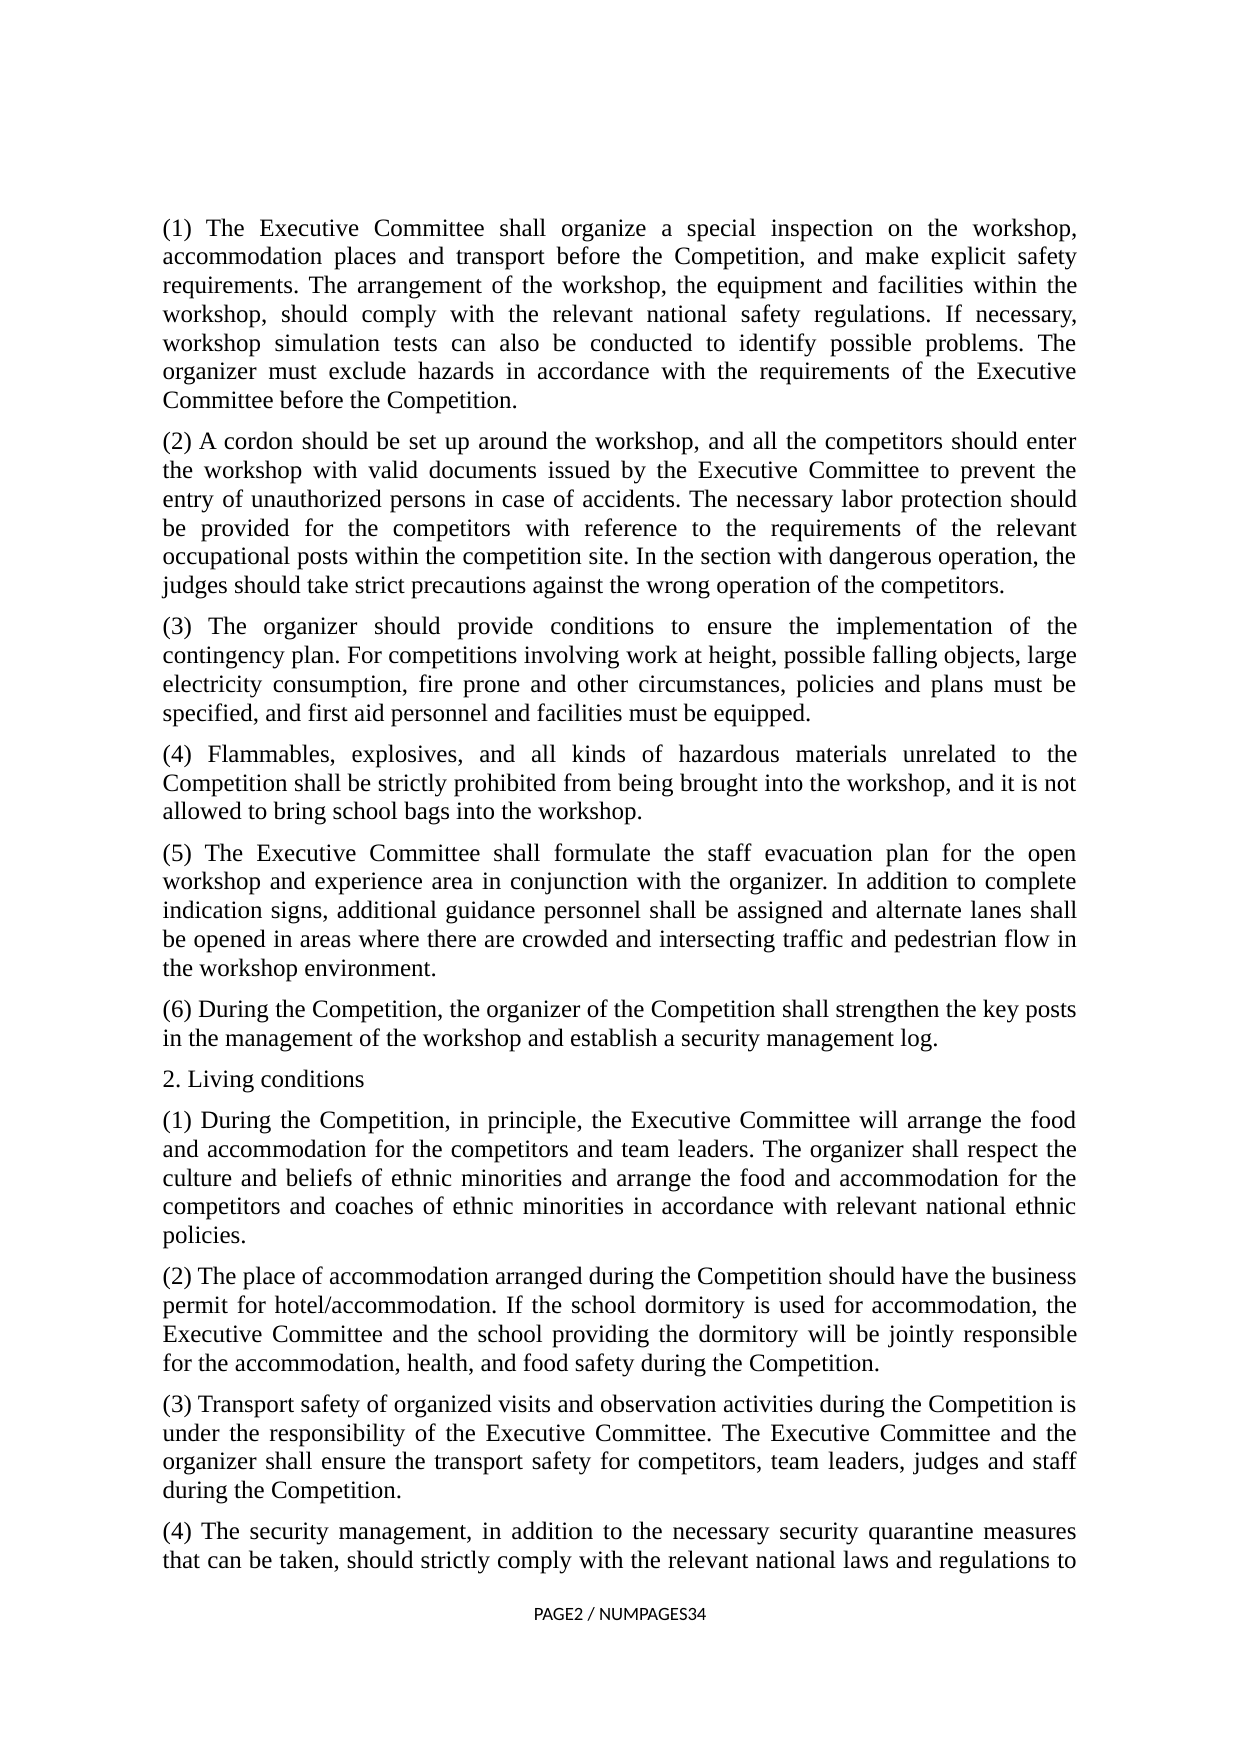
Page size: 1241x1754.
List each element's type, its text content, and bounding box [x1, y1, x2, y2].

text (2) The place of accommodation arranged during the Competition should have the business permit for hotel/accommodation. If the school dormitory is used for accommodation, the Executive Committee and the school providing the dormitory will be jointly responsible for the accommodation, health, and food safety during the Competition. [162, 1261, 1078, 1376]
text (2) A cordon should be set up around the workshop, and all the competitors should enter the workshop with valid documents issued by the Executive Committee to prevent the entry of unauthorized persons in case of accidents. The necessary labor protection should be provided for the competitors with reference to the requirements of the relevant occupational posts within the competition site. In the section with dangerous operation, the judges should take strict precautions against the wrong operation of the competitors. [162, 426, 1078, 599]
text (5) The Executive Committee shall formulate the staff evacuation plan for the open workshop and experience area in conjunction with the organizer. In addition to complete indication signs, additional guidance personnel shall be assigned and alternate lanes shall be opened in areas where there are crowded and intersecting traffic and pedestrian flow in the workshop environment. [162, 838, 1078, 981]
text (3) Transport safety of organized visits and observation activities during the Competition is under the responsibility of the Executive Committee. The Executive Committee and the organizer shall ensure the transport safety for competitors, team leaders, judges and staff during the Competition. [162, 1389, 1078, 1504]
text (1) The Executive Committee shall organize a special inspection on the workshop, accommodation places and transport before the Competition, and make explicit safety requirements. The arrangement of the workshop, the equipment and facilities within the workshop, should comply with the relevant national safety regulations. If necessary, workshop simulation tests can also be conducted to identify possible problems. The organizer must exclude hazards in accordance with the requirements of the Executive Committee before the Competition. [162, 213, 1078, 414]
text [162, 1516, 1078, 1574]
text (4) Flammables, explosives, and all kinds of hazardous materials unrelated to the Competition shall be strictly prohibited from being brought into the workshop, and it is not allowed to bring school bags into the workshop. [162, 739, 1078, 825]
text (1) During the Competition, in principle, the Executive Committee will arrange the food and accommodation for the competitors and team leaders. The organizer shall respect the culture and beliefs of ethnic minorities and arrange the food and accommodation for the competitors and coaches of ethnic minorities in accordance with relevant national ethnic policies. [162, 1105, 1078, 1249]
text (6) During the Competition, the organizer of the Competition shall strengthen the key posts in the management of the workshop and establish a security management log. [162, 994, 1078, 1051]
text 2. Living conditions [162, 1064, 1078, 1093]
text (3) The organizer should provide conditions to ensure the implementation of the contingency plan. For competitions involving work at height, possible falling objects, large electricity consumption, fire prone and other circumstances, policies and plans must be specified, and first aid personnel and facilities must be equipped. [162, 611, 1078, 726]
